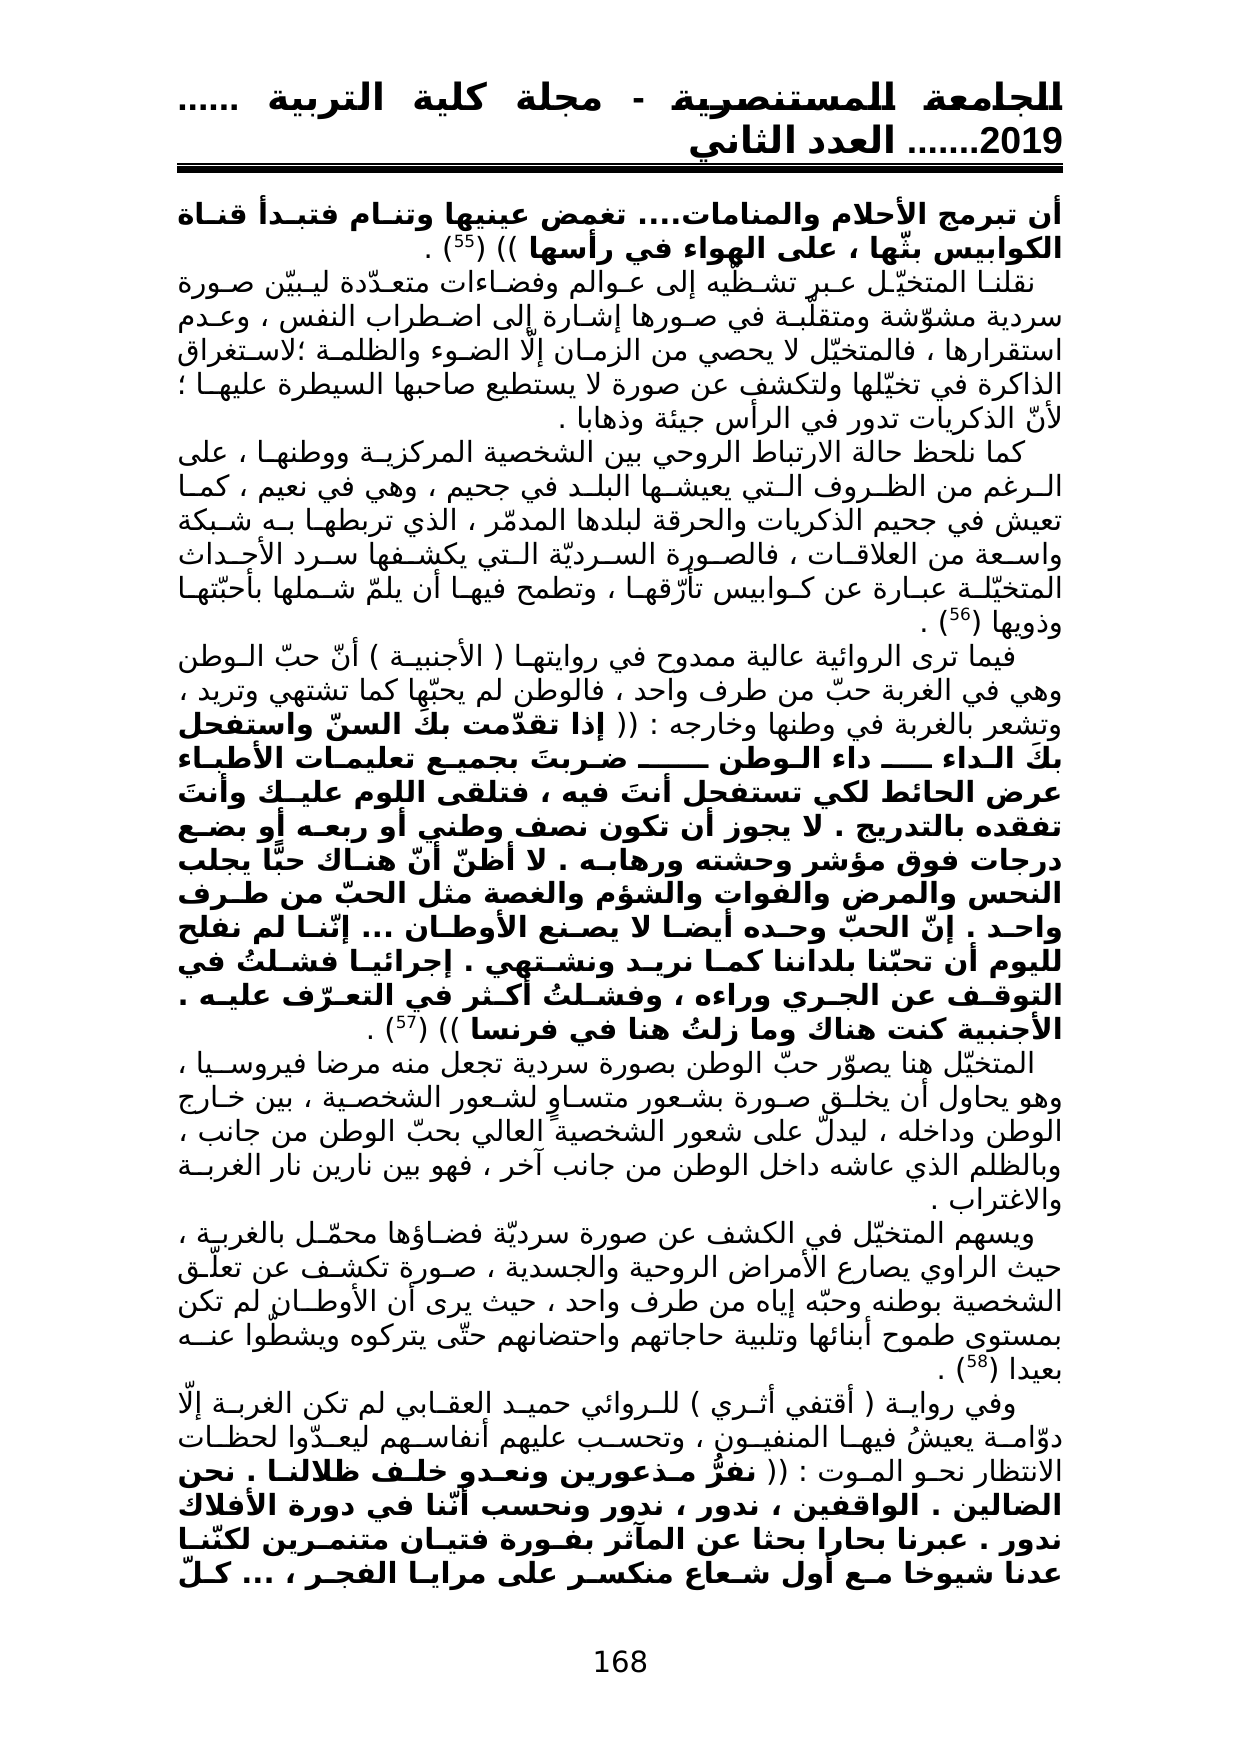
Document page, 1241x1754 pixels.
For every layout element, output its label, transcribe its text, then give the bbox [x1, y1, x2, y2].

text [177, 1386, 1063, 1590]
text المتخيّل هنا يصوّر حبّ الوطن بصورة سردية تجعل منه مرضا فيروسيا ، وهو يحاول أن يخلق صورة بشعور متساوٍ لشعور الشخصية ، بين خارج الوطن وداخله ، ليدلّ على شعور الشخصية العالي بحبّ الوطن من جانب ، وبالظلم الذي عاشه داخل الوطن من جانب آخر ، فهو بين نارين نار الغربة والاغتراب . [177, 1047, 1063, 1216]
text فيما ترى الروائية عالية ممدوح في روايتها ( الأجنبية ) أنّ حبّ الوطن وهي في الغربة حبّ من طرف واحد ، فالوطن لم يحبّها كما تشتهي وتريد ، وتشعر بالغربة في وطنها وخارجه : (( إذا تقدّمت بكَ السنّ واستفحل بكَ الداء ــــ داء الوطن ــــــ ضربتَ بجميع تعليمات الأطباء عرض الحائط لكي تستفحل أنتَ فيه ، فتلقى اللوم عليك وأنتَ تفقده بالتدريج . لا يجوز أن تكون نصف وطني أو ربعه أو بضع درجات فوق مؤشر وحشته ورهابه . لا أظنّ أنّ هناك حبًّا يجلب النحس والمرض والفوات والشؤم والغصة مثل الحبّ من طرف واحد . إنّ الحبّ وحده أيضا لا يصنع الأوطان ... إنّنا لم نفلح لليوم أن تحبّنا بلداننا كما نريد ونشتهي . إجرائيا فشلتُ في التوقف عن الجري وراءه ، وفشلتُ أكثر في التعرّف عليه . الأجنبية كنت هناك وما زلتُ هنا في فرنسا )) () . [177, 639, 1063, 1047]
text ويسهم المتخيّل في الكشف عن صورة سرديّة فضاؤها محمّل بالغربة ، حيث الراوي يصارع الأمراض الروحية والجسدية ، صورة تكشف عن تعلّق الشخصية بوطنه وحبّه إياه من طرف واحد ، حيث يرى أن الأوطان لم تكن بمستوى طموح أبنائها وتلبية حاجاتهم واحتضانهم حتّى يتركوه ويشطّوا عنه بعيدا () . [177, 1216, 1063, 1386]
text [177, 198, 1063, 266]
text نقلنا المتخيّل عبر تشظّيه إلى عوالم وفضاءات متعدّدة ليبيّن صورة سردية مشوّشة ومتقلّبة في صورها إشارة إلى اضطراب النفس ، وعدم استقرارها ، فالمتخيّل لا يحصي من الزمان إلّا الضوء والظلمة ؛لاستغراق الذاكرة في تخيّلها ولتكشف عن صورة لا يستطيع صاحبها السيطرة عليها ؛ لأنّ الذكريات تدور في الرأس جيئة وذهابا . [177, 266, 1063, 435]
text كما نلحظ حالة الارتباط الروحي بين الشخصية المركزية ووطنها ، على الرغم من الظروف التي يعيشها البلد في جحيم ، وهي في نعيم ، كما تعيش في جحيم الذكريات والحرقة لبلدها المدمّر ، الذي تربطها به شبكة واسعة من العلاقات ، فالصورة السرديّة التي يكشفها سرد الأحداث المتخيّلة عبارة عن كوابيس تأرّقها ، وتطمح فيها أن يلمّ شملها بأحبّتها وذويها () . [177, 435, 1063, 639]
